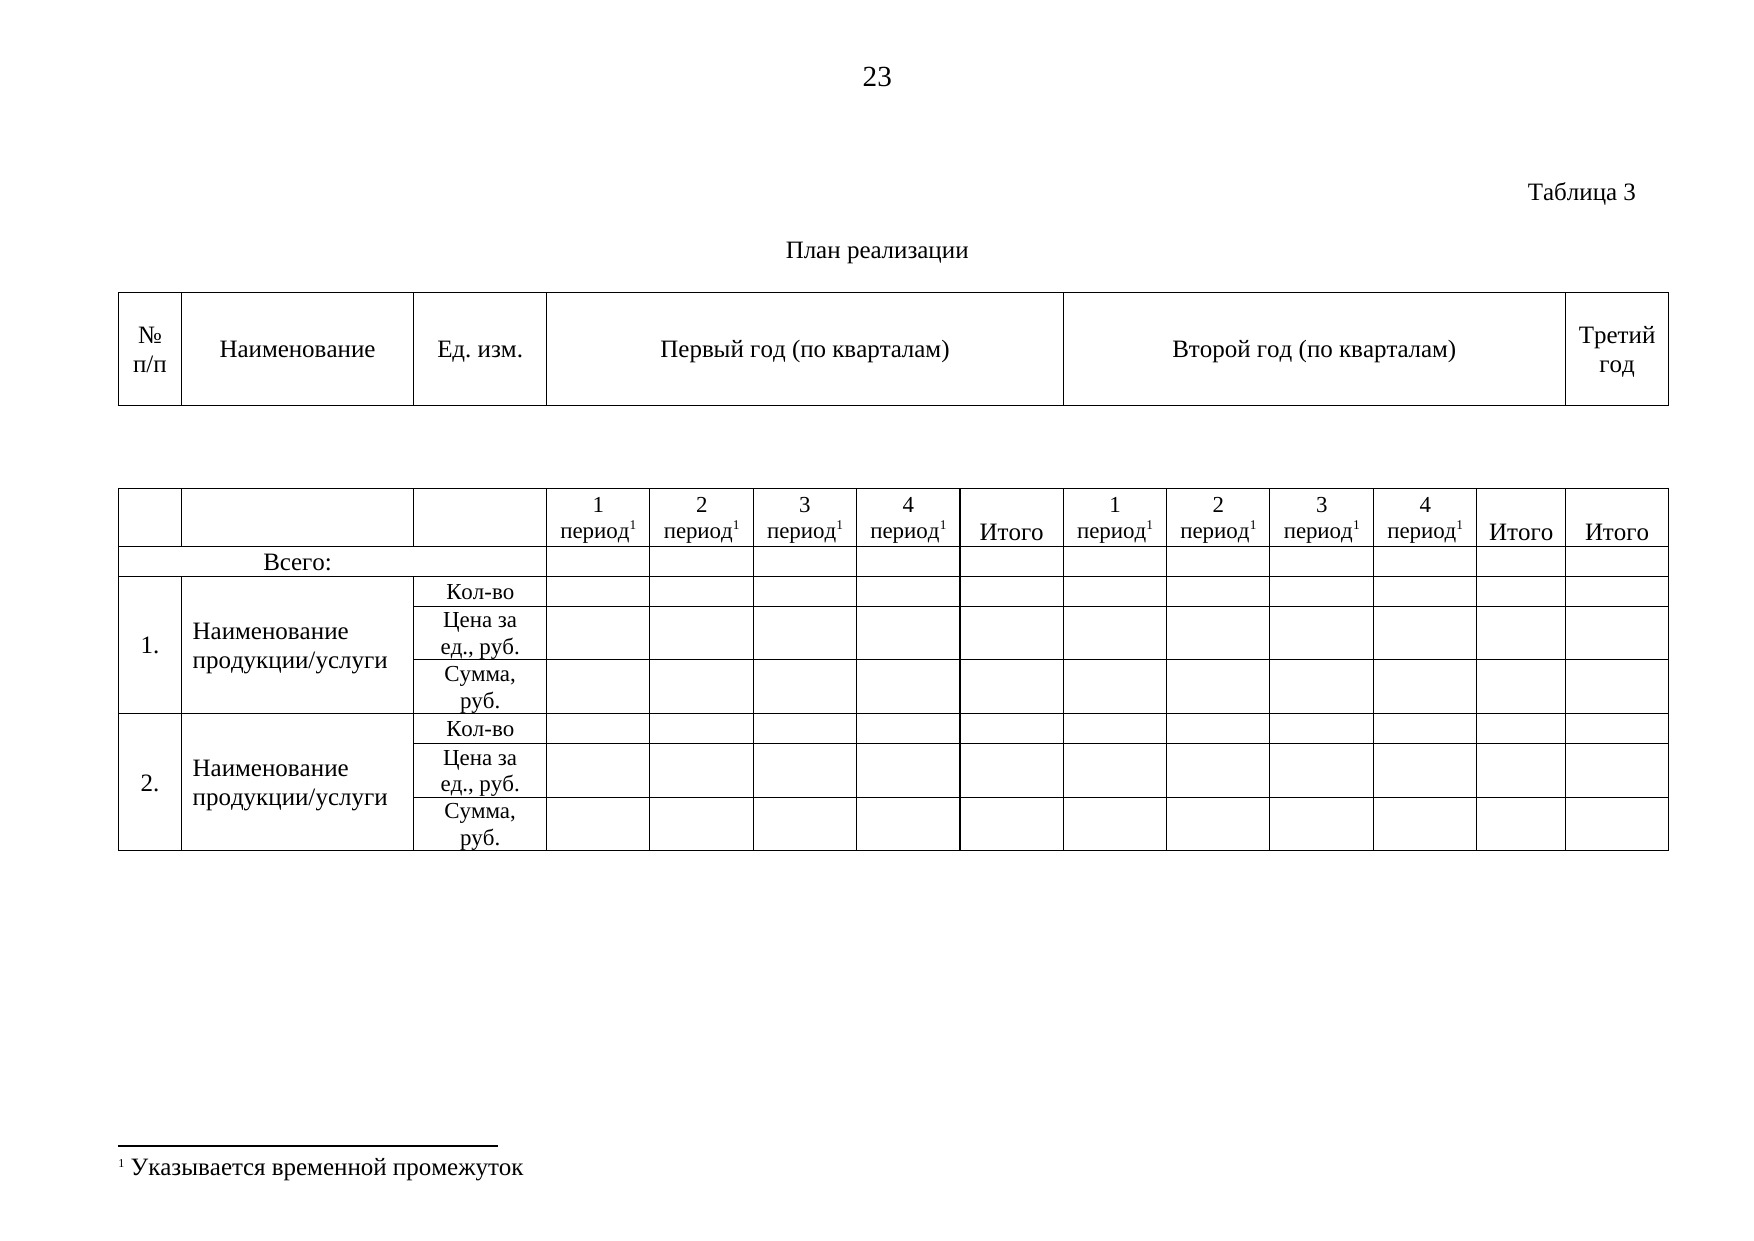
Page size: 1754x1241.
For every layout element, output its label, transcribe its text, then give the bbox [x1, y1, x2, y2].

table_cell [754, 607, 856, 659]
table_cell Наименование продукции/услуги [182, 577, 413, 713]
table_header Второй год (по кварталам) [1064, 293, 1565, 404]
table_cell [754, 660, 856, 713]
table_cell [1270, 798, 1373, 850]
table_cell [961, 660, 1063, 713]
table_cell [547, 714, 649, 743]
table_cell [857, 660, 959, 713]
table_cell [857, 577, 959, 606]
table_header 4 период1 [1374, 489, 1476, 546]
table_cell [961, 798, 1063, 850]
table_cell [1566, 607, 1668, 659]
table_cell [1064, 547, 1166, 576]
table_cell Кол-во [414, 714, 546, 743]
table_header 3 период1 [1270, 489, 1373, 546]
table_header 2 период1 [650, 489, 753, 546]
table_cell [1270, 714, 1373, 743]
table_cell [857, 744, 959, 797]
table_header Итого [961, 489, 1063, 546]
table_header 1 период [547, 489, 649, 546]
table_cell [961, 547, 1063, 576]
table_cell [754, 714, 856, 743]
table_header Итого [1566, 489, 1668, 546]
table_cell [1566, 744, 1668, 797]
table_cell [1270, 577, 1373, 606]
table_cell [1477, 577, 1565, 606]
table_cell [1064, 577, 1166, 606]
table_cell [754, 577, 856, 606]
table_cell [1374, 660, 1476, 713]
text Таблица 3 [118, 177, 1636, 206]
table_cell [1064, 607, 1166, 659]
table_cell [1566, 798, 1668, 850]
table_cell [1566, 660, 1668, 713]
table_cell [754, 547, 856, 576]
table_header Третий год [1566, 293, 1668, 404]
table_cell [1064, 798, 1166, 850]
table_header 4 период1 [857, 489, 959, 546]
table_header Наименование [182, 293, 413, 404]
table_cell [1477, 798, 1565, 850]
table_cell [1167, 607, 1269, 659]
table_cell Сумма, руб. [414, 660, 546, 713]
table_cell [961, 577, 1063, 606]
table_cell [1477, 547, 1565, 576]
table_cell [1477, 744, 1565, 797]
table_cell [650, 607, 753, 659]
table_header № п/п [119, 293, 181, 404]
table_cell Наименование продукции/услуги [182, 714, 413, 850]
table_cell [857, 714, 959, 743]
table_cell [650, 547, 753, 576]
table_cell [1566, 714, 1668, 743]
table_cell [547, 798, 649, 850]
table_cell [1270, 607, 1373, 659]
table_cell [961, 607, 1063, 659]
table_header [414, 489, 546, 546]
table_cell [1374, 547, 1476, 576]
table_cell [1374, 577, 1476, 606]
table_cell [1374, 607, 1476, 659]
table_cell [1167, 547, 1269, 576]
table_cell [961, 744, 1063, 797]
table_cell Цена за ед., руб. [414, 744, 546, 797]
table_header 1 период1 [1064, 489, 1166, 546]
table_cell [1374, 714, 1476, 743]
table_cell [1167, 660, 1269, 713]
table_cell [650, 660, 753, 713]
table_cell [650, 798, 753, 850]
table_cell 2. [119, 714, 181, 850]
table_cell [1167, 744, 1269, 797]
table_cell Цена за ед., руб. [414, 607, 546, 659]
table_cell [1270, 660, 1373, 713]
text План реализации [118, 235, 1636, 263]
table_cell [1064, 744, 1166, 797]
table_cell [1167, 577, 1269, 606]
table_cell [754, 744, 856, 797]
table_cell [547, 547, 649, 576]
table_cell [857, 607, 959, 659]
table_cell [547, 744, 649, 797]
table_cell [547, 577, 649, 606]
table_cell [1477, 607, 1565, 659]
table_cell [857, 547, 959, 576]
table_header [182, 489, 413, 546]
table_cell [650, 744, 753, 797]
table_cell [1477, 660, 1565, 713]
table_cell 1. [119, 577, 181, 713]
table_cell [1566, 577, 1668, 606]
table_cell [1374, 798, 1476, 850]
table_header Итого [1477, 489, 1565, 546]
table_cell [1270, 547, 1373, 576]
table_cell [1064, 714, 1166, 743]
table_cell [414, 547, 546, 576]
table_header Ед. изм. [414, 293, 546, 404]
table_cell [1566, 547, 1668, 576]
table_cell [961, 714, 1063, 743]
table_header 2 период1 [1167, 489, 1269, 546]
table_cell Кол-во [414, 577, 546, 606]
table_cell [1064, 660, 1166, 713]
table_cell [857, 798, 959, 850]
table_cell [1477, 714, 1565, 743]
table_cell [1270, 744, 1373, 797]
table_cell [1374, 744, 1476, 797]
table_header [119, 489, 181, 546]
table_cell Всего: [181, 547, 413, 576]
table_cell [650, 714, 753, 743]
table_cell [650, 577, 753, 606]
table_cell [547, 660, 649, 713]
table_cell Сумма, руб. [414, 798, 546, 850]
table_cell [1167, 714, 1269, 743]
table_cell [547, 607, 649, 659]
table_cell [754, 798, 856, 850]
table_header Первый год (по кварталам) [547, 293, 1063, 404]
table_cell [1167, 798, 1269, 850]
table_header 3 период1 [754, 489, 856, 546]
table_cell [119, 547, 181, 576]
